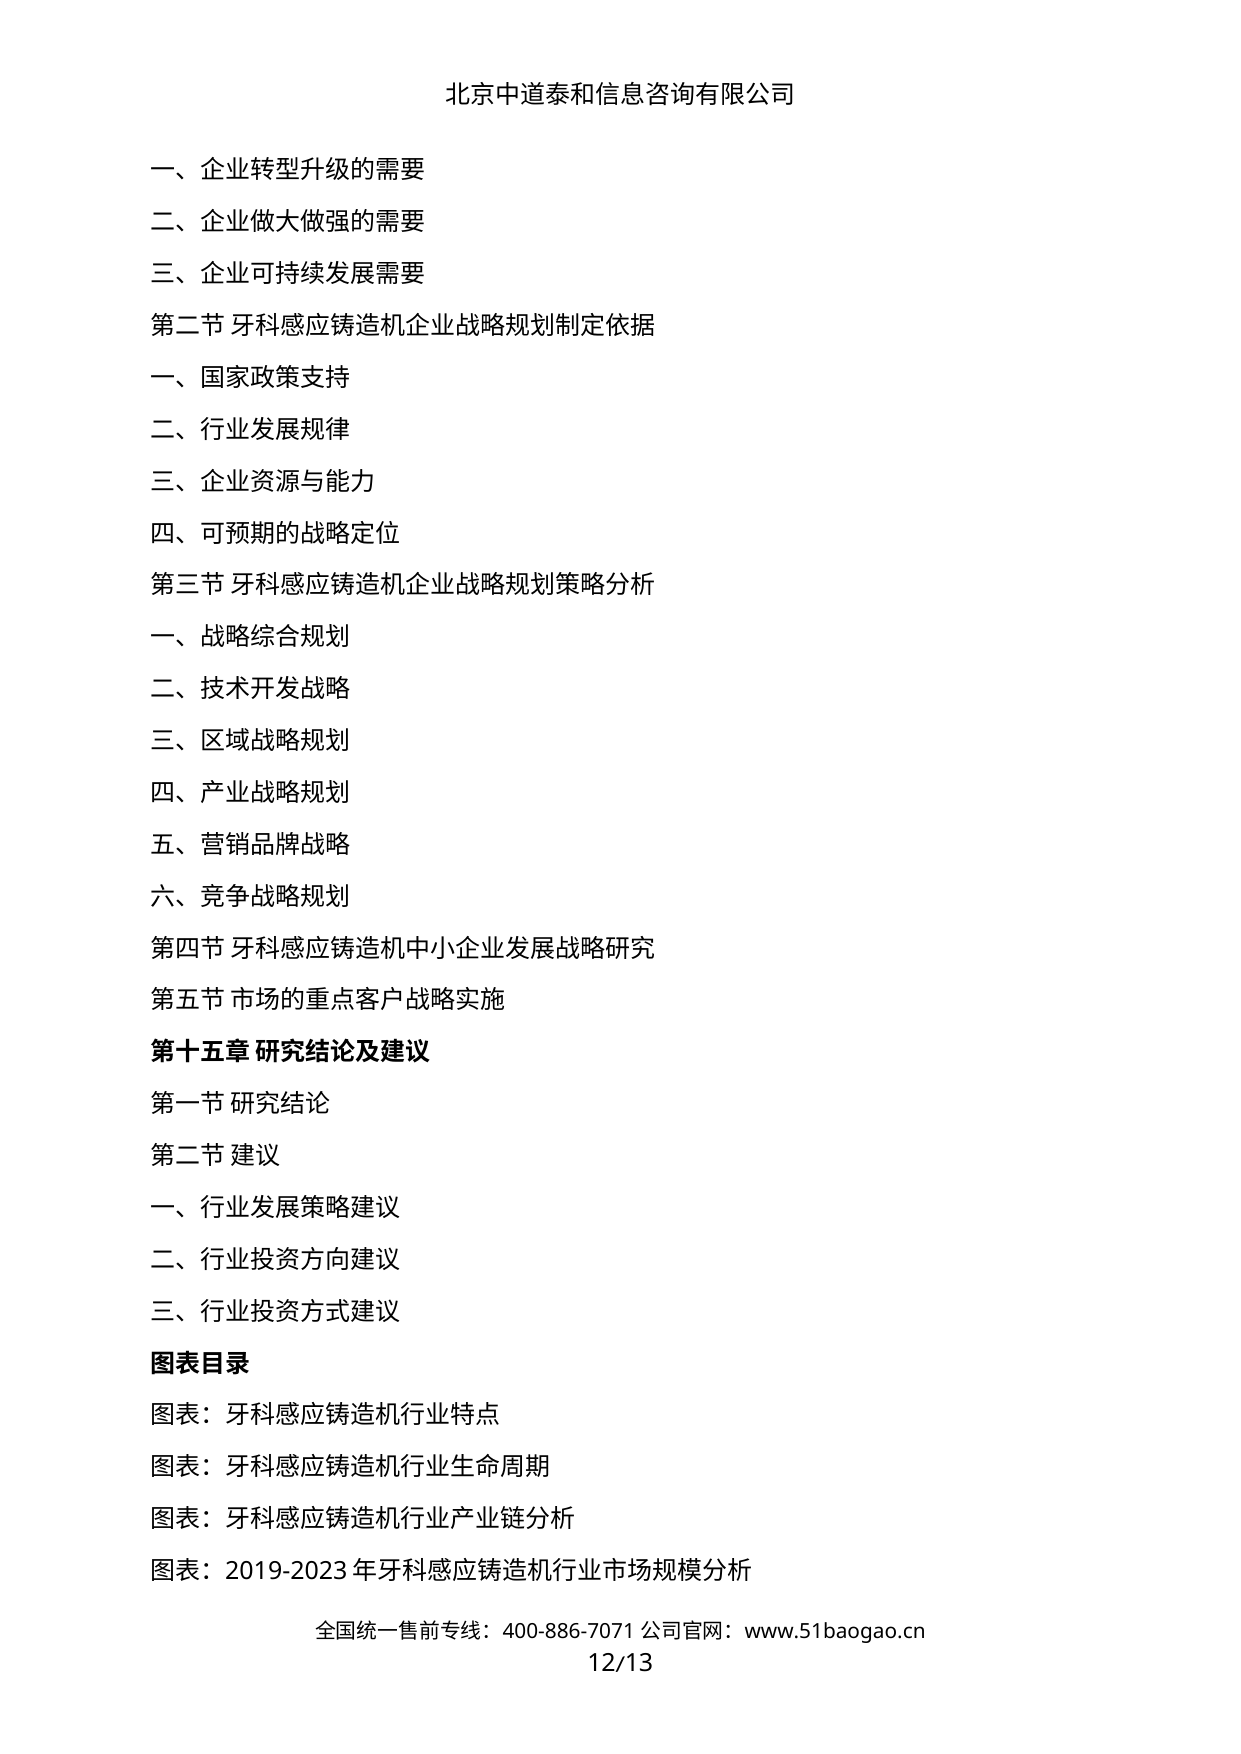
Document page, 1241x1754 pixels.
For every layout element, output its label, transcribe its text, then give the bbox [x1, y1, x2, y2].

text 五、营销品牌战略 [150, 824, 1090, 861]
text 一、国家政策支持 [150, 357, 1090, 394]
text 图表：牙科感应铸造机行业产业链分析 [150, 1499, 1090, 1535]
text 第二节 建议 [150, 1136, 1090, 1172]
text 三、企业可持续发展需要 [150, 254, 1090, 290]
text 图表：牙科感应铸造机行业特点 [150, 1395, 1090, 1431]
text 图表：2019-2023年牙科感应铸造机行业市场规模分析 [150, 1551, 1090, 1587]
text 第十五章 研究结论及建议 [150, 1032, 1090, 1068]
text 四、产业战略规划 [150, 772, 1090, 809]
text 图表目录 [150, 1343, 1090, 1379]
text 二、行业投资方向建议 [150, 1239, 1090, 1276]
text 一、战略综合规划 [150, 617, 1090, 653]
text 一、企业转型升级的需要 [150, 150, 1090, 186]
text 第三节 牙科感应铸造机企业战略规划策略分析 [150, 565, 1090, 601]
text 三、区域战略规划 [150, 721, 1090, 757]
text 三、企业资源与能力 [150, 461, 1090, 497]
text 四、可预期的战略定位 [150, 513, 1090, 549]
text 第二节 牙科感应铸造机企业战略规划制定依据 [150, 306, 1090, 342]
text 三、行业投资方式建议 [150, 1291, 1090, 1327]
text 第一节 研究结论 [150, 1084, 1090, 1120]
text 第四节 牙科感应铸造机中小企业发展战略研究 [150, 928, 1090, 964]
text 六、竞争战略规划 [150, 876, 1090, 912]
text 一、行业发展策略建议 [150, 1187, 1090, 1224]
text 二、行业发展规律 [150, 409, 1090, 446]
text 图表：牙科感应铸造机行业生命周期 [150, 1447, 1090, 1483]
text 二、技术开发战略 [150, 669, 1090, 705]
text 二、企业做大做强的需要 [150, 202, 1090, 238]
text 第五节 市场的重点客户战略实施 [150, 980, 1090, 1016]
